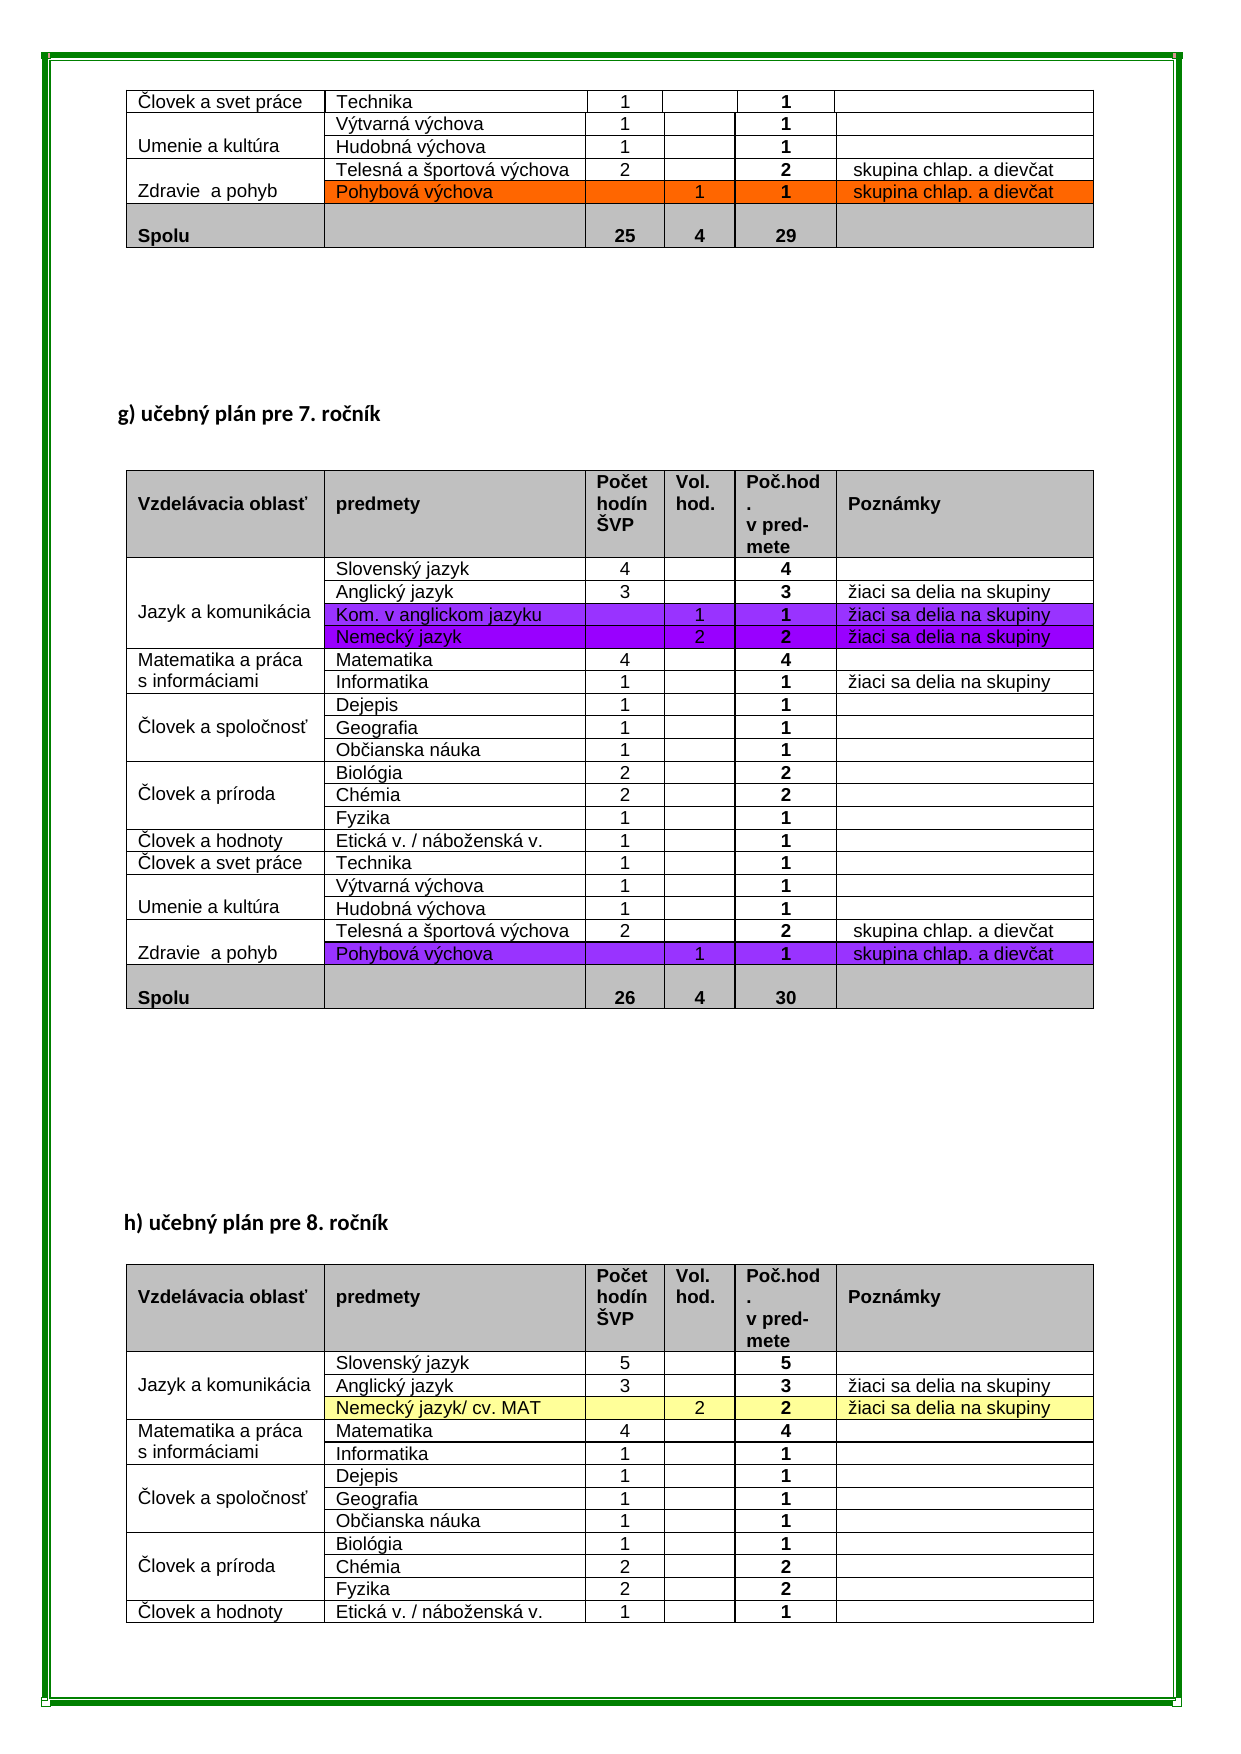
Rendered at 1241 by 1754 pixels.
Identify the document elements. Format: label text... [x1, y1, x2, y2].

table_cell Chémia [325, 1555, 585, 1577]
table_cell [837, 113, 1093, 135]
table_cell [586, 626, 664, 648]
table_cell [837, 897, 1093, 919]
table_header Vol. hod. [665, 471, 734, 557]
table_cell Človek a hodnoty [127, 830, 324, 851]
table_cell [665, 1465, 734, 1487]
table_cell [665, 558, 734, 580]
table_cell skupina chlap. a dievčat [837, 181, 1093, 203]
table_cell 4 [665, 965, 734, 1008]
table_cell Slovenský jazyk [325, 558, 585, 580]
table_cell 3 [586, 581, 664, 602]
table_cell 2 [736, 159, 836, 180]
table_cell [665, 1443, 734, 1464]
table_cell Občianska náuka [325, 1510, 585, 1532]
table_cell [837, 1420, 1093, 1441]
table_cell žiaci sa delia na skupiny [837, 1375, 1093, 1396]
table_cell [837, 1578, 1093, 1599]
table_cell žiaci sa delia na skupiny [837, 604, 1093, 625]
table_cell 1 [736, 875, 836, 896]
table_cell 1 [736, 671, 836, 693]
table_cell Zdravie a pohyb [127, 159, 324, 203]
table_cell [837, 830, 1093, 851]
table_cell [663, 91, 737, 112]
table_cell Informatika [325, 1443, 585, 1464]
table_cell Človek a hodnoty [127, 1601, 324, 1622]
table_cell 1 [586, 1510, 664, 1532]
table_cell [665, 159, 734, 180]
table_cell [665, 1578, 734, 1599]
table_cell 1 [586, 830, 664, 851]
table_cell 1 [665, 943, 734, 964]
table_cell 5 [736, 1352, 836, 1373]
table_cell Slovenský jazyk [325, 1352, 585, 1373]
table_cell 3 [586, 1375, 664, 1396]
table_cell [665, 1420, 734, 1441]
table_header predmety [325, 471, 585, 557]
table_header Vzdelávacia oblasť [127, 1265, 324, 1351]
table_cell [665, 920, 734, 941]
table_cell Biológia [325, 762, 585, 783]
table_cell [837, 649, 1093, 670]
table_cell Umenie a kultúra [127, 113, 324, 157]
table_header Počet hodín ŠVP [586, 471, 664, 557]
table_header Vzdelávacia oblasť [127, 471, 324, 557]
table_cell [837, 739, 1093, 761]
table_cell [837, 875, 1093, 896]
text h) učebný plán pre 8. ročník [98, 1208, 1182, 1236]
table_header Poč.hod. v pred-mete [736, 1265, 836, 1351]
table_cell Výtvarná výchova [325, 875, 585, 896]
table_cell 1 [736, 852, 836, 874]
table_cell [837, 762, 1093, 783]
table_cell [837, 807, 1093, 828]
table_cell 1 [586, 852, 664, 874]
table_cell [837, 852, 1093, 874]
table_cell 4 [665, 204, 734, 247]
table_cell Chémia [325, 784, 585, 806]
table_cell 1 [586, 671, 664, 693]
table_header Poč.hod. v pred-mete [736, 471, 836, 557]
table_cell 2 [586, 762, 664, 783]
table_header Vol. hod. [665, 1265, 734, 1351]
table_cell [665, 784, 734, 806]
table_cell Telesná a športová výchova [325, 920, 585, 941]
table_cell [837, 136, 1093, 157]
table_cell 2 [736, 784, 836, 806]
table_cell Hudobná výchova [325, 897, 585, 919]
table_cell Geografia [325, 716, 585, 738]
table_cell Anglický jazyk [325, 1375, 585, 1396]
table_cell 1 [736, 694, 836, 715]
table_cell 1 [586, 739, 664, 761]
table_cell 1 [736, 716, 836, 738]
table_cell Matematika a práca s informáciami [127, 1420, 324, 1464]
table_cell Dejepis [325, 694, 585, 715]
table_cell Informatika [325, 671, 585, 693]
table_cell 2 [736, 762, 836, 783]
table_cell 1 [586, 1465, 664, 1487]
table_cell Nemecký jazyk [325, 626, 585, 648]
table_cell Fyzika [325, 1578, 585, 1599]
table_cell 2 [665, 1397, 734, 1419]
table_cell [665, 875, 734, 896]
table_cell 1 [586, 1443, 664, 1464]
table_cell Pohybová výchova [325, 181, 585, 203]
table_cell Etická v. / náboženská v. [325, 830, 585, 851]
table_cell 2 [586, 1578, 664, 1599]
table_cell 4 [736, 649, 836, 670]
table_cell Fyzika [325, 807, 585, 828]
table_cell [665, 1601, 734, 1622]
table_cell [837, 694, 1093, 715]
table_cell 5 [586, 1352, 664, 1373]
table_cell [325, 204, 585, 247]
table_cell skupina chlap. a dievčat [837, 159, 1093, 180]
table_cell [665, 1352, 734, 1373]
table_cell 2 [736, 1397, 836, 1419]
table_cell 3 [736, 1375, 836, 1396]
table_cell [837, 1555, 1093, 1577]
table_cell [837, 558, 1093, 580]
table_cell žiaci sa delia na skupiny [837, 671, 1093, 693]
table_cell Technika [326, 91, 587, 112]
table_cell 1 [736, 1465, 836, 1487]
table_cell 1 [586, 136, 664, 157]
table_cell 2 [586, 1555, 664, 1577]
table_cell [665, 694, 734, 715]
table_cell [837, 1352, 1093, 1373]
table_cell Človek a príroda [127, 1533, 324, 1599]
table_cell Matematika [325, 649, 585, 670]
text g) učebný plán pre 7. ročník [60, 399, 1182, 427]
table_cell [665, 739, 734, 761]
table_cell 1 [665, 181, 734, 203]
table_cell Človek a svet práce [127, 91, 324, 112]
table_cell 1 [736, 181, 836, 203]
table_cell Umenie a kultúra [127, 875, 324, 919]
table_cell Spolu [127, 965, 324, 1008]
table_cell [837, 716, 1093, 738]
table_cell Dejepis [325, 1465, 585, 1487]
table_cell 2 [665, 626, 734, 648]
table_cell [665, 581, 734, 602]
table_cell [665, 897, 734, 919]
table_cell žiaci sa delia na skupiny [837, 581, 1093, 602]
table_cell [665, 830, 734, 851]
table_cell žiaci sa delia na skupiny [837, 626, 1093, 648]
table_cell 3 [736, 581, 836, 602]
table_cell [665, 762, 734, 783]
table_cell [665, 716, 734, 738]
table_cell 1 [736, 739, 836, 761]
table_cell 4 [736, 558, 836, 580]
table_cell 1 [588, 91, 662, 112]
table_cell [837, 1601, 1093, 1622]
table_cell Matematika [325, 1420, 585, 1441]
table_cell [665, 671, 734, 693]
table_cell 1 [736, 1488, 836, 1509]
table_cell Jazyk a komunikácia [127, 1352, 324, 1419]
table_cell [837, 1443, 1093, 1464]
table_cell [837, 965, 1093, 1008]
table_cell [665, 136, 734, 157]
table_cell 2 [736, 920, 836, 941]
table_cell 4 [736, 1420, 836, 1441]
table_cell 1 [736, 830, 836, 851]
table_cell 1 [736, 113, 836, 135]
table_cell 1 [586, 1488, 664, 1509]
table_cell Jazyk a komunikácia [127, 558, 324, 648]
table_cell 1 [586, 875, 664, 896]
table_cell 4 [586, 1420, 664, 1441]
table_cell [665, 649, 734, 670]
table_cell 1 [586, 694, 664, 715]
table_cell Človek a spoločnosť [127, 694, 324, 761]
table_cell [835, 91, 1093, 112]
table_cell [665, 807, 734, 828]
table_cell [325, 965, 585, 1008]
table_cell skupina chlap. a dievčat [837, 943, 1093, 964]
table_cell [837, 1465, 1093, 1487]
table_cell 30 [736, 965, 836, 1008]
table_cell [586, 943, 664, 964]
table_cell 1 [736, 897, 836, 919]
table_cell Človek a príroda [127, 762, 324, 828]
table_cell 2 [586, 920, 664, 941]
table_cell [586, 604, 664, 625]
table_cell [837, 1510, 1093, 1532]
table_cell [665, 1555, 734, 1577]
table_cell 1 [586, 716, 664, 738]
table_cell Zdravie a pohyb [127, 920, 324, 964]
table_header Poznámky [837, 1265, 1093, 1351]
table_cell [665, 1375, 734, 1396]
table_cell [586, 181, 664, 203]
table_cell Výtvarná výchova [325, 113, 585, 135]
table_cell 1 [736, 1533, 836, 1554]
table_cell Anglický jazyk [325, 581, 585, 602]
table_cell 1 [586, 897, 664, 919]
table_cell 2 [586, 159, 664, 180]
table_cell žiaci sa delia na skupiny [837, 1397, 1093, 1419]
table_cell [837, 204, 1093, 247]
table_cell 1 [736, 807, 836, 828]
table_cell 1 [736, 1601, 836, 1622]
table_cell 4 [586, 558, 664, 580]
table_cell 1 [736, 1443, 836, 1464]
table_header Počet hodín ŠVP [586, 1265, 664, 1351]
table_cell [837, 1533, 1093, 1554]
table_cell [586, 1397, 664, 1419]
table_cell Spolu [127, 204, 324, 247]
table_cell Nemecký jazyk/ cv. MAT [325, 1397, 585, 1419]
table_cell 1 [736, 1510, 836, 1532]
table_cell 25 [586, 204, 664, 247]
table_cell 1 [586, 1533, 664, 1554]
table_cell Biológia [325, 1533, 585, 1554]
table_cell [837, 784, 1093, 806]
table_cell [665, 113, 734, 135]
table_cell 1 [736, 943, 836, 964]
table_cell Občianska náuka [325, 739, 585, 761]
table_header predmety [325, 1265, 585, 1351]
table_cell [665, 852, 734, 874]
table_cell 1 [736, 136, 836, 157]
table_cell 29 [736, 204, 836, 247]
table_cell [665, 1488, 734, 1509]
table_cell Geografia [325, 1488, 585, 1509]
table_cell 2 [736, 1578, 836, 1599]
table_cell Kom. v anglickom jazyku [325, 604, 585, 625]
table_header Poznámky [837, 471, 1093, 557]
table_cell Telesná a športová výchova [325, 159, 585, 180]
table_cell 4 [586, 649, 664, 670]
table_cell Človek a svet práce [127, 852, 324, 874]
table_cell 2 [736, 626, 836, 648]
table_cell 26 [586, 965, 664, 1008]
table_cell Matematika a práca s informáciami [127, 649, 324, 693]
table_cell 1 [738, 91, 834, 112]
table_cell Technika [325, 852, 585, 874]
table_cell Pohybová výchova [325, 943, 585, 964]
table_cell 1 [586, 807, 664, 828]
table_cell Človek a spoločnosť [127, 1465, 324, 1532]
table_cell Etická v. / náboženská v. [325, 1601, 585, 1622]
table_cell 1 [586, 113, 664, 135]
table_cell 1 [736, 604, 836, 625]
table_cell 2 [586, 784, 664, 806]
table_cell 2 [736, 1555, 836, 1577]
table_cell Hudobná výchova [325, 136, 585, 157]
table_cell [665, 1533, 734, 1554]
table_cell [837, 1488, 1093, 1509]
table_cell skupina chlap. a dievčat [837, 920, 1093, 941]
table_cell 1 [665, 604, 734, 625]
table_cell [665, 1510, 734, 1532]
table_cell 1 [586, 1601, 664, 1622]
